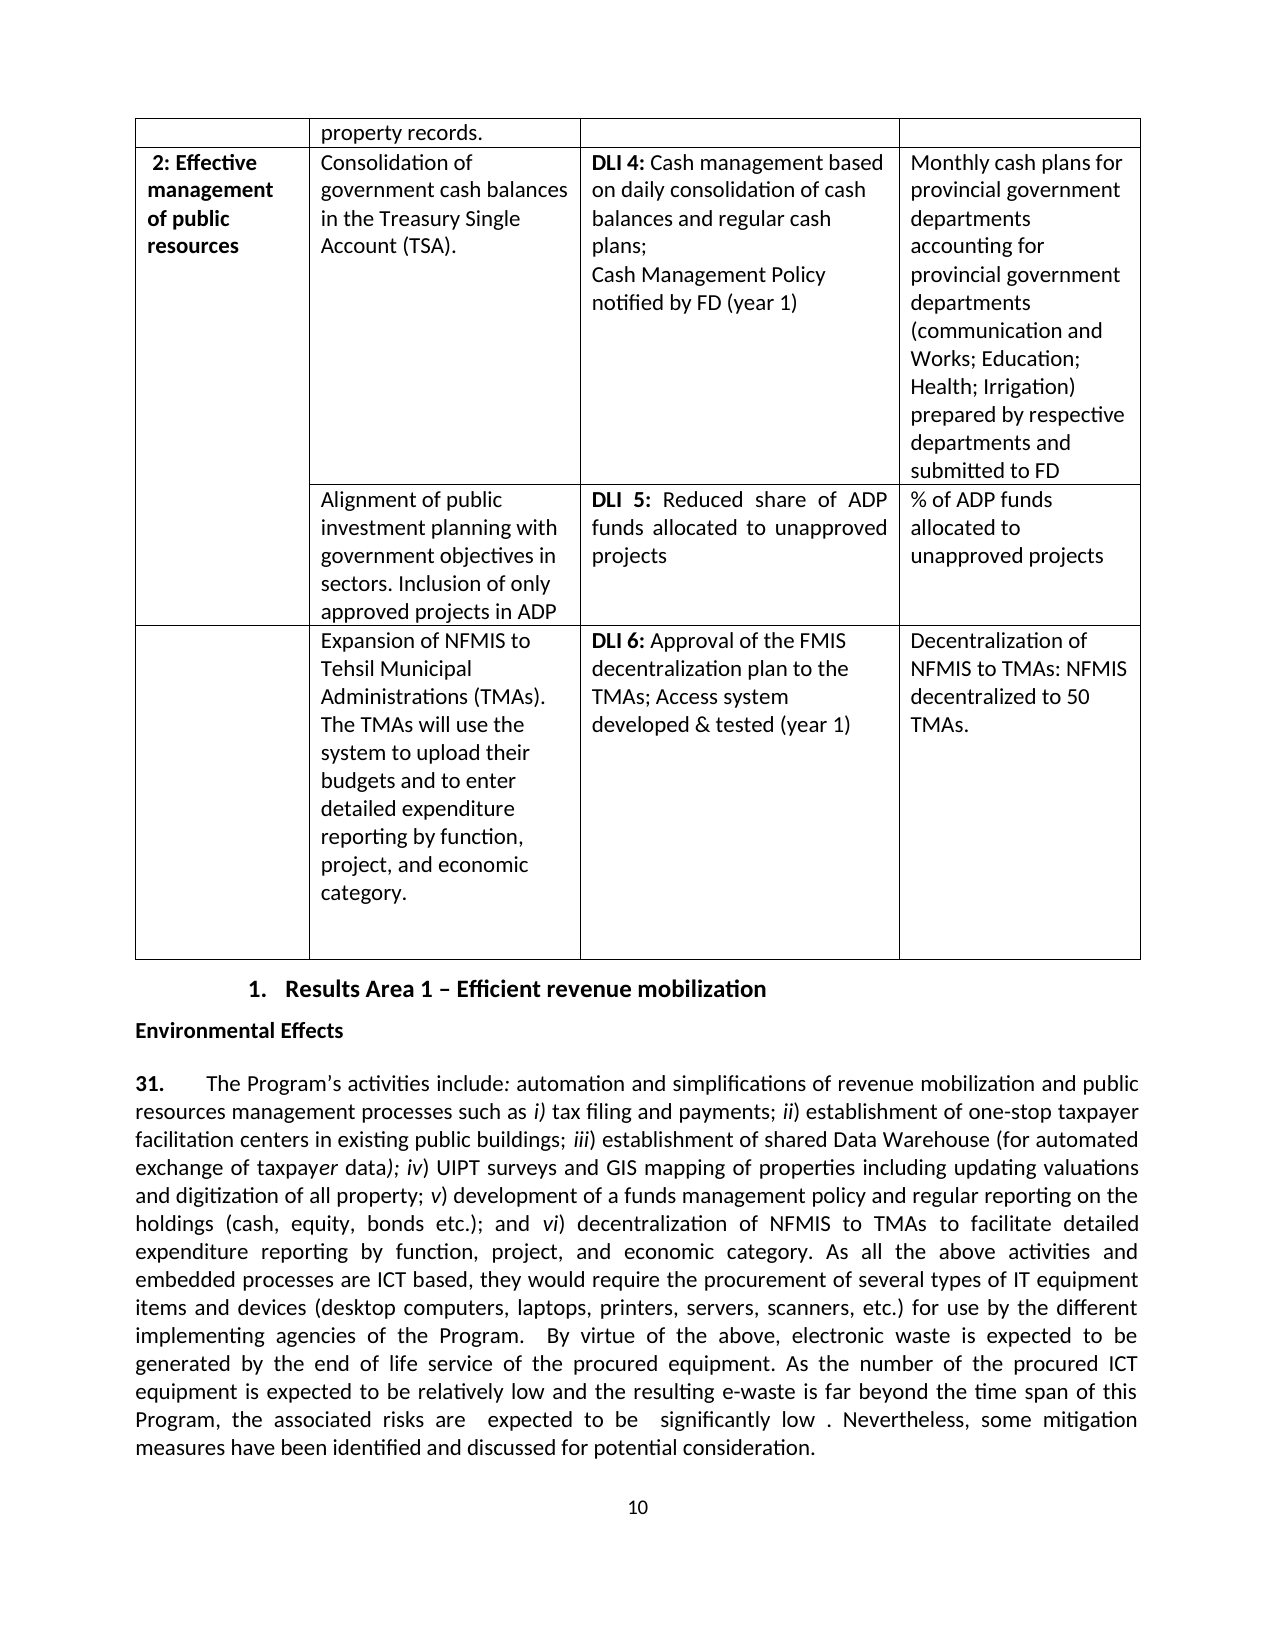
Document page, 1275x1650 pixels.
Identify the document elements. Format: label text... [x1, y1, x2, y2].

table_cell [900, 119, 1140, 147]
table_cell Consolidation of government cash balances in the Treasury Single Account (TSA). [310, 148, 580, 484]
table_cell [310, 119, 580, 147]
table_cell 2: Effective management of public resources [136, 148, 309, 625]
table_cell Expansion of NFMIS to Tehsil Municipal Administrations (TMAs). The TMAs will use the system to upload their budgets and to enter detailed expenditure reporting by function, project, and economic category. [310, 626, 580, 959]
table_cell DLI 4: Cash management based on daily consolidation of cash balances and regular cash plans; Cash Management Policy notified by FD (year 1) [581, 148, 899, 484]
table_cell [581, 119, 899, 147]
table_cell [136, 626, 309, 959]
table_cell Decentralization of NFMIS to TMAs: NFMIS decentralized to 50 TMAs. [900, 626, 1140, 959]
text The Program’s activities include: automation and simplifications of revenue mobilization and public resources management processes such as i) tax filing and payments; ii) establishment of one-stop taxpayer facilitation centers in existing public buildings; iii) establishment of shared Data Warehouse (for automated exchange of taxpayer data); iv) UIPT surveys and GIS mapping of properties including updating valuations and digitization of all property; v) development of a funds management policy and regular reporting on the holdings (cash, equity, bonds etc.); and vi) decentralization of NFMIS to TMAs to facilitate detailed expenditure reporting by function, project, and economic category. As all the above activities and embedded processes are ICT based, they would require the procurement of several types of IT equipment items and devices (desktop computers, laptops, printers, servers, scanners, etc.) for use by the different implementing agencies of the Program. By virtue of the above, electronic waste is expected to be generated by the end of life service of the procured equipment. As the number of the procured ICT equipment is expected to be relatively low and the resulting e-waste is far beyond the time span of this Program, the associated risks are expected to be significantly low . Nevertheless, some mitigation measures have been identified and discussed for potential consideration. [135, 1069, 1140, 1461]
subtitle Environmental Effects [135, 1016, 1140, 1044]
table_cell % of ADP funds allocated to unapproved projects [900, 485, 1140, 625]
table_cell DLI 6: Approval of the FMIS decentralization plan to the TMAs; Access system developed & tested (year 1) [581, 626, 899, 959]
table_cell DLI 5: Reduced share of ADP funds allocated to unapproved projects [581, 485, 899, 625]
subtitle Results Area 1 – Efficient revenue mobilization [248, 973, 1140, 1003]
table_cell Alignment of public investment planning with government objectives in sectors. Inclusion of only approved projects in ADP [310, 485, 580, 625]
table_cell Monthly cash plans for provincial government departments accounting for provincial government departments (communication and Works; Education; Health; Irrigation) prepared by respective departments and submitted to FD [900, 148, 1140, 484]
